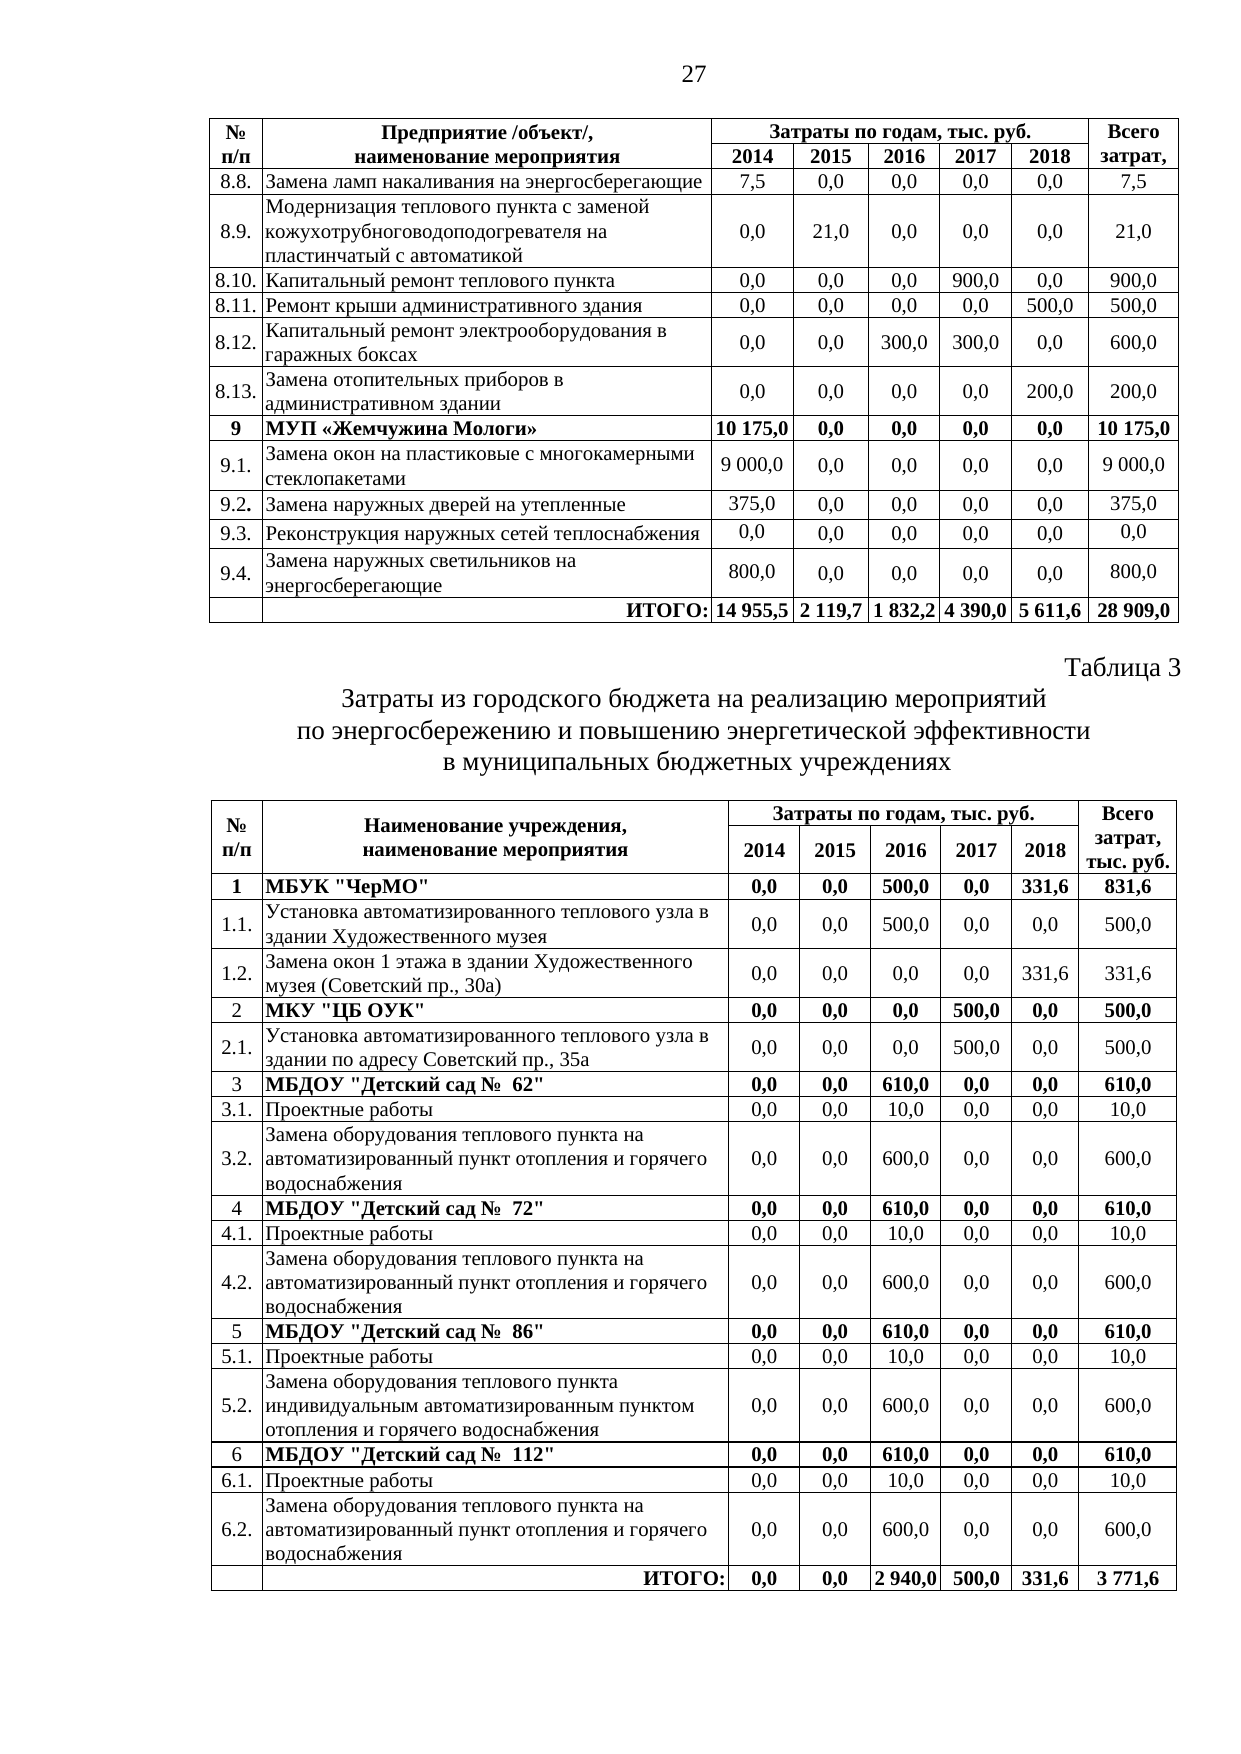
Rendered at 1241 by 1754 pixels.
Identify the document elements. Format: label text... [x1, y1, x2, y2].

table_cell 0,0 [940, 416, 1011, 440]
table_cell 610,0 [1079, 1072, 1176, 1096]
table_cell 0,0 [1012, 268, 1088, 292]
table_cell МКУ "ЦБ ОУК" [263, 998, 728, 1022]
table_header № п/п [212, 801, 262, 873]
table_cell 0,0 [1012, 1369, 1078, 1441]
table_cell 500,0 [941, 1566, 1011, 1590]
table_cell 0,0 [800, 1566, 870, 1590]
table_cell 0,0 [800, 998, 870, 1022]
table_cell 0,0 [729, 874, 799, 898]
table_cell 9.3. [210, 520, 262, 547]
table_cell 0,0 [869, 416, 939, 440]
table_cell 10 175,0 [712, 416, 793, 440]
table_cell 1.1. [212, 900, 262, 948]
table_cell 0,0 [800, 1468, 870, 1492]
table_cell 0,0 [1012, 441, 1088, 489]
table_cell 375,0 [712, 491, 793, 518]
table_cell МУП «Жемчужина Мологи» [263, 416, 711, 440]
table_cell 2 [212, 998, 262, 1022]
table_cell 900,0 [940, 268, 1011, 292]
table_cell 0,0 [941, 1097, 1011, 1121]
table_cell Установка автоматизированного теплового узла в здании по адресу Советский пр., 35а [263, 1023, 728, 1071]
table_cell 0,0 [729, 1023, 799, 1071]
table_cell 0,0 [1012, 1493, 1078, 1565]
table_cell 0,0 [800, 1319, 870, 1343]
table_cell Замена наружных светильников на энергосберегающие [263, 549, 711, 597]
table_cell 9.4. [210, 549, 262, 597]
table_cell Замена наружных дверей на утепленные [263, 491, 711, 518]
table_cell 0,0 [729, 1196, 799, 1219]
table_cell 2015 [800, 826, 870, 873]
text Затраты из городского бюджета на реализацию мероприятий [207, 683, 1181, 714]
table_cell МБДОУ "Детский сад № 72" [263, 1196, 728, 1219]
table_cell 0,0 [940, 169, 1011, 193]
table_cell 4 390,0 [940, 598, 1011, 622]
table_cell 21,0 [794, 195, 868, 267]
table_cell 0,0 [941, 1246, 1011, 1318]
table_cell 0,0 [729, 1443, 799, 1466]
table_cell 2014 [712, 144, 793, 168]
table_cell 0,0 [941, 949, 1011, 997]
table_cell 0,0 [1012, 1122, 1078, 1194]
table_cell 2018 [1012, 144, 1088, 168]
table_cell 3 [212, 1072, 262, 1096]
table_cell 600,0 [871, 1122, 940, 1194]
table_cell 610,0 [1079, 1196, 1176, 1219]
table_cell 10 175,0 [1089, 416, 1178, 440]
table_cell 2018 [1012, 826, 1078, 873]
table_cell 200,0 [1012, 367, 1088, 415]
table_cell 0,0 [794, 169, 868, 193]
table_cell 0,0 [729, 1319, 799, 1343]
table_cell 0,0 [941, 1468, 1011, 1492]
table_cell 0,0 [1012, 416, 1088, 440]
table_cell 610,0 [871, 1319, 940, 1343]
table_cell МБДОУ "Детский сад № 62" [263, 1072, 728, 1096]
table_cell 6 [212, 1443, 262, 1466]
table_cell Замена оборудования теплового пункта на автоматизированный пункт отопления и горячего водоснабжения [263, 1493, 728, 1565]
table_cell 8.11. [210, 293, 262, 317]
table_cell 10,0 [871, 1097, 940, 1121]
table_cell 8.9. [210, 195, 262, 267]
table_cell Замена оборудования теплового пункта индивидуальным автоматизированным пунктом отопления и горячего водоснабжения [263, 1369, 728, 1441]
table_cell 0,0 [729, 949, 799, 997]
table_cell 0,0 [940, 491, 1011, 518]
table_cell 0,0 [940, 195, 1011, 267]
table_cell 0,0 [940, 520, 1011, 547]
table_cell 9.1. [210, 441, 262, 489]
table_cell Замена ламп накаливания на энергосберегающие [263, 169, 711, 193]
table_cell 5 [212, 1319, 262, 1343]
table_cell 0,0 [729, 1369, 799, 1441]
table_cell 0,0 [1012, 318, 1088, 366]
table_cell 0,0 [800, 1072, 870, 1096]
table_cell 0,0 [1012, 1072, 1078, 1096]
table_cell 2017 [941, 826, 1011, 873]
table_cell Модернизация теплового пункта с заменой кожухотрубноговодоподогревателя на пластинчатый с автоматикой [263, 195, 711, 267]
table_cell 0,0 [712, 293, 793, 317]
table_cell 0,0 [869, 441, 939, 489]
table_cell 0,0 [940, 367, 1011, 415]
table_cell 2016 [871, 826, 940, 873]
table_cell 0,0 [800, 1097, 870, 1121]
table_cell 28 909,0 [1089, 598, 1178, 622]
table_cell 0,0 [712, 268, 793, 292]
table_cell 9 000,0 [712, 441, 793, 489]
table_cell [210, 598, 262, 622]
table_cell 0,0 [1012, 1344, 1078, 1368]
table_cell 0,0 [1012, 195, 1088, 267]
table_cell 0,0 [800, 1122, 870, 1194]
text по энергосбережению и повышению энергетической эффективности [207, 714, 1181, 745]
table_cell Замена оборудования теплового пункта на автоматизированный пункт отопления и горячего водоснабжения [263, 1122, 728, 1194]
table_cell 7,5 [1089, 169, 1178, 193]
table_cell 610,0 [1079, 1319, 1176, 1343]
table_cell 0,0 [1012, 1097, 1078, 1121]
table_cell 0,0 [729, 1221, 799, 1245]
table_cell Замена оборудования теплового пункта на автоматизированный пункт отопления и горячего водоснабжения [263, 1246, 728, 1318]
table_cell ИТОГО: [263, 1566, 728, 1590]
table_cell 0,0 [1012, 169, 1088, 193]
table_cell 0,0 [1012, 1246, 1078, 1318]
table_cell 3.1. [212, 1097, 262, 1121]
table_cell [212, 1566, 262, 1590]
table_cell 0,0 [800, 1344, 870, 1368]
table_cell 0,0 [729, 1566, 799, 1590]
table_cell 9 [210, 416, 262, 440]
table_cell 610,0 [871, 1196, 940, 1219]
table_cell 0,0 [1012, 1221, 1078, 1245]
table_cell 500,0 [1079, 1023, 1176, 1071]
table_cell 375,0 [1089, 491, 1178, 518]
table_header Всего затрат, тыс. руб. [1089, 119, 1178, 168]
table_cell 0,0 [800, 949, 870, 997]
table_cell 8.13. [210, 367, 262, 415]
table_cell 2 940,0 [871, 1566, 940, 1590]
table_cell 0,0 [1012, 1023, 1078, 1071]
table_cell 0,0 [800, 1369, 870, 1441]
table_cell Замена окон на пластиковые с многокамерными стеклопакетами [263, 441, 711, 489]
table_cell Реконструкция наружных сетей теплоснабжения [263, 520, 711, 547]
table_cell 7,5 [712, 169, 793, 193]
table_cell 0,0 [800, 1443, 870, 1466]
table_cell 600,0 [871, 1493, 940, 1565]
table_cell 10,0 [1079, 1468, 1176, 1492]
table_cell 0,0 [1012, 1319, 1078, 1343]
table_cell 0,0 [869, 491, 939, 518]
table_cell 4.2. [212, 1246, 262, 1318]
table_cell Проектные работы [263, 1468, 728, 1492]
table_cell 0,0 [869, 549, 939, 597]
text в муниципальных бюджетных учреждениях [207, 745, 1181, 776]
table_cell 0,0 [940, 549, 1011, 597]
table_cell 0,0 [729, 1072, 799, 1096]
table_cell 2016 [869, 144, 939, 168]
table_cell Установка автоматизированного теплового узла в здании Художественного музея [263, 900, 728, 948]
table_cell 0,0 [794, 293, 868, 317]
table_cell 200,0 [1089, 367, 1178, 415]
table_cell 3.2. [212, 1122, 262, 1194]
table_cell 0,0 [800, 1196, 870, 1219]
table_cell 2 119,7 [794, 598, 868, 622]
table_cell 0,0 [1012, 520, 1088, 547]
table_cell 0,0 [869, 520, 939, 547]
table_cell 600,0 [1079, 1246, 1176, 1318]
table_cell 0,0 [1089, 520, 1178, 547]
table_cell 0,0 [869, 268, 939, 292]
table_cell 0,0 [941, 1369, 1011, 1441]
table_cell 1 832,2 [869, 598, 939, 622]
table_cell 8.12. [210, 318, 262, 366]
table_cell 0,0 [1012, 491, 1088, 518]
table_cell 800,0 [1089, 549, 1178, 597]
table_cell 0,0 [729, 900, 799, 948]
table_cell 0,0 [871, 949, 940, 997]
table_cell 0,0 [729, 1493, 799, 1565]
table_cell 600,0 [1079, 1493, 1176, 1565]
table_cell 0,0 [869, 169, 939, 193]
table_cell 0,0 [1012, 998, 1078, 1022]
table_cell 610,0 [871, 1072, 940, 1096]
table_cell 0,0 [941, 1344, 1011, 1368]
table_cell Ремонт крыши административного здания [263, 293, 711, 317]
table_cell 0,0 [1012, 900, 1078, 948]
table_cell ИТОГО: [263, 598, 711, 622]
table_cell 0,0 [794, 491, 868, 518]
table_cell 0,0 [940, 441, 1011, 489]
table_header № п/п [210, 119, 262, 168]
table_cell 0,0 [941, 1122, 1011, 1194]
table_cell Проектные работы [263, 1221, 728, 1245]
table_cell 2.1. [212, 1023, 262, 1071]
table_cell 0,0 [941, 1443, 1011, 1466]
table_cell 0,0 [941, 1319, 1011, 1343]
table_cell МБУК "ЧерМО" [263, 874, 728, 898]
table_cell 1 [212, 874, 262, 898]
table_cell Замена окон 1 этажа в здании Художественного музея (Советский пр., 30а) [263, 949, 728, 997]
table_cell 0,0 [800, 1246, 870, 1318]
table_cell 610,0 [1079, 1443, 1176, 1466]
table_cell 0,0 [729, 1246, 799, 1318]
table_cell 0,0 [1012, 1468, 1078, 1492]
table_cell Проектные работы [263, 1097, 728, 1121]
table_cell 4.1. [212, 1221, 262, 1245]
table_cell 0,0 [1012, 1443, 1078, 1466]
table_cell 0,0 [800, 1221, 870, 1245]
table_cell 0,0 [794, 318, 868, 366]
table_cell 10,0 [1079, 1221, 1176, 1245]
table_cell Капитальный ремонт теплового пункта [263, 268, 711, 292]
table_cell 600,0 [871, 1369, 940, 1441]
table_cell 5.2. [212, 1369, 262, 1441]
table_cell 900,0 [1089, 268, 1178, 292]
table_header Затраты по годам, тыс. руб. [712, 119, 1088, 143]
table_cell 831,6 [1079, 874, 1176, 898]
table_header Всего затрат, тыс. руб. [1079, 801, 1176, 873]
table_cell 2015 [794, 144, 868, 168]
table_cell 0,0 [712, 195, 793, 267]
table_cell 0,0 [729, 1097, 799, 1121]
table_cell 0,0 [729, 998, 799, 1022]
table_cell 0,0 [729, 1468, 799, 1492]
table_cell 600,0 [871, 1246, 940, 1318]
table_cell 10,0 [871, 1221, 940, 1245]
table_cell 331,6 [1012, 874, 1078, 898]
table_cell 5 611,6 [1012, 598, 1088, 622]
table_cell 9 000,0 [1089, 441, 1178, 489]
table_cell 800,0 [712, 549, 793, 597]
table_cell 9.2. [210, 491, 262, 518]
table_cell 6.2. [212, 1493, 262, 1565]
table_cell 8.8. [210, 169, 262, 193]
table_cell 0,0 [941, 900, 1011, 948]
table_cell 0,0 [794, 367, 868, 415]
table_header Затраты по годам, тыс. руб. [729, 801, 1078, 825]
table_cell 500,0 [1079, 900, 1176, 948]
table_cell 331,6 [1012, 1566, 1078, 1590]
table_cell 500,0 [941, 1023, 1011, 1071]
table_cell 500,0 [941, 998, 1011, 1022]
table_cell Замена отопительных приборов в административном здании [263, 367, 711, 415]
table_cell 10,0 [871, 1344, 940, 1368]
table_cell 600,0 [1079, 1369, 1176, 1441]
table_cell 500,0 [1012, 293, 1088, 317]
table_cell 600,0 [1079, 1122, 1176, 1194]
table_cell 300,0 [869, 318, 939, 366]
table_cell 0,0 [940, 293, 1011, 317]
table_cell 0,0 [869, 195, 939, 267]
table_cell 500,0 [871, 900, 940, 948]
table_cell Капитальный ремонт электрооборудования в гаражных боксах [263, 318, 711, 366]
table_cell 10,0 [1079, 1097, 1176, 1121]
table_cell 8.10. [210, 268, 262, 292]
table_cell 0,0 [794, 520, 868, 547]
table_cell 4 [212, 1196, 262, 1219]
table_cell 0,0 [1012, 1196, 1078, 1219]
table_cell 0,0 [869, 367, 939, 415]
table_header Предприятие /объект/, наименование мероприятия [263, 119, 711, 168]
table_cell 0,0 [941, 1072, 1011, 1096]
table_cell 331,6 [1079, 949, 1176, 997]
table_cell 0,0 [800, 874, 870, 898]
text Таблица 3 [207, 651, 1181, 683]
table_cell 0,0 [712, 318, 793, 366]
table_cell 0,0 [729, 1344, 799, 1368]
table_cell 10,0 [1079, 1344, 1176, 1368]
table_cell 0,0 [794, 441, 868, 489]
table_cell 600,0 [1089, 318, 1178, 366]
table_cell 0,0 [1012, 549, 1088, 597]
table_cell 21,0 [1089, 195, 1178, 267]
table_cell 0,0 [871, 1023, 940, 1071]
table_cell 0,0 [794, 549, 868, 597]
table_cell 0,0 [794, 268, 868, 292]
table_cell 610,0 [871, 1443, 940, 1466]
table_cell 3 771,6 [1079, 1566, 1176, 1590]
table_cell 2017 [940, 144, 1011, 168]
table_cell 331,6 [1012, 949, 1078, 997]
table_cell 500,0 [1089, 293, 1178, 317]
table_cell 5.1. [212, 1344, 262, 1368]
table_cell 0,0 [869, 293, 939, 317]
table_cell 500,0 [871, 874, 940, 898]
table_header Наименование учреждения, наименование мероприятия [263, 801, 728, 873]
table_cell 6.1. [212, 1468, 262, 1492]
table_cell 0,0 [712, 367, 793, 415]
table_cell МБДОУ "Детский сад № 86" [263, 1319, 728, 1343]
table_cell Проектные работы [263, 1344, 728, 1368]
table_cell 0,0 [871, 998, 940, 1022]
table_cell 0,0 [794, 416, 868, 440]
table_cell 300,0 [940, 318, 1011, 366]
table_cell 2014 [729, 826, 799, 873]
table_cell 500,0 [1079, 998, 1176, 1022]
table_cell 0,0 [800, 900, 870, 948]
table_cell МБДОУ "Детский сад № 112" [263, 1443, 728, 1466]
table_cell 0,0 [729, 1122, 799, 1194]
table_cell 0,0 [941, 1221, 1011, 1245]
table_cell 14 955,5 [712, 598, 793, 622]
table_cell 0,0 [941, 1493, 1011, 1565]
table_cell 0,0 [941, 1196, 1011, 1219]
table_cell 1.2. [212, 949, 262, 997]
table_cell 0,0 [712, 520, 793, 547]
table_cell 0,0 [800, 1023, 870, 1071]
table_cell 10,0 [871, 1468, 940, 1492]
table_cell 0,0 [941, 874, 1011, 898]
table_cell 0,0 [800, 1493, 870, 1565]
